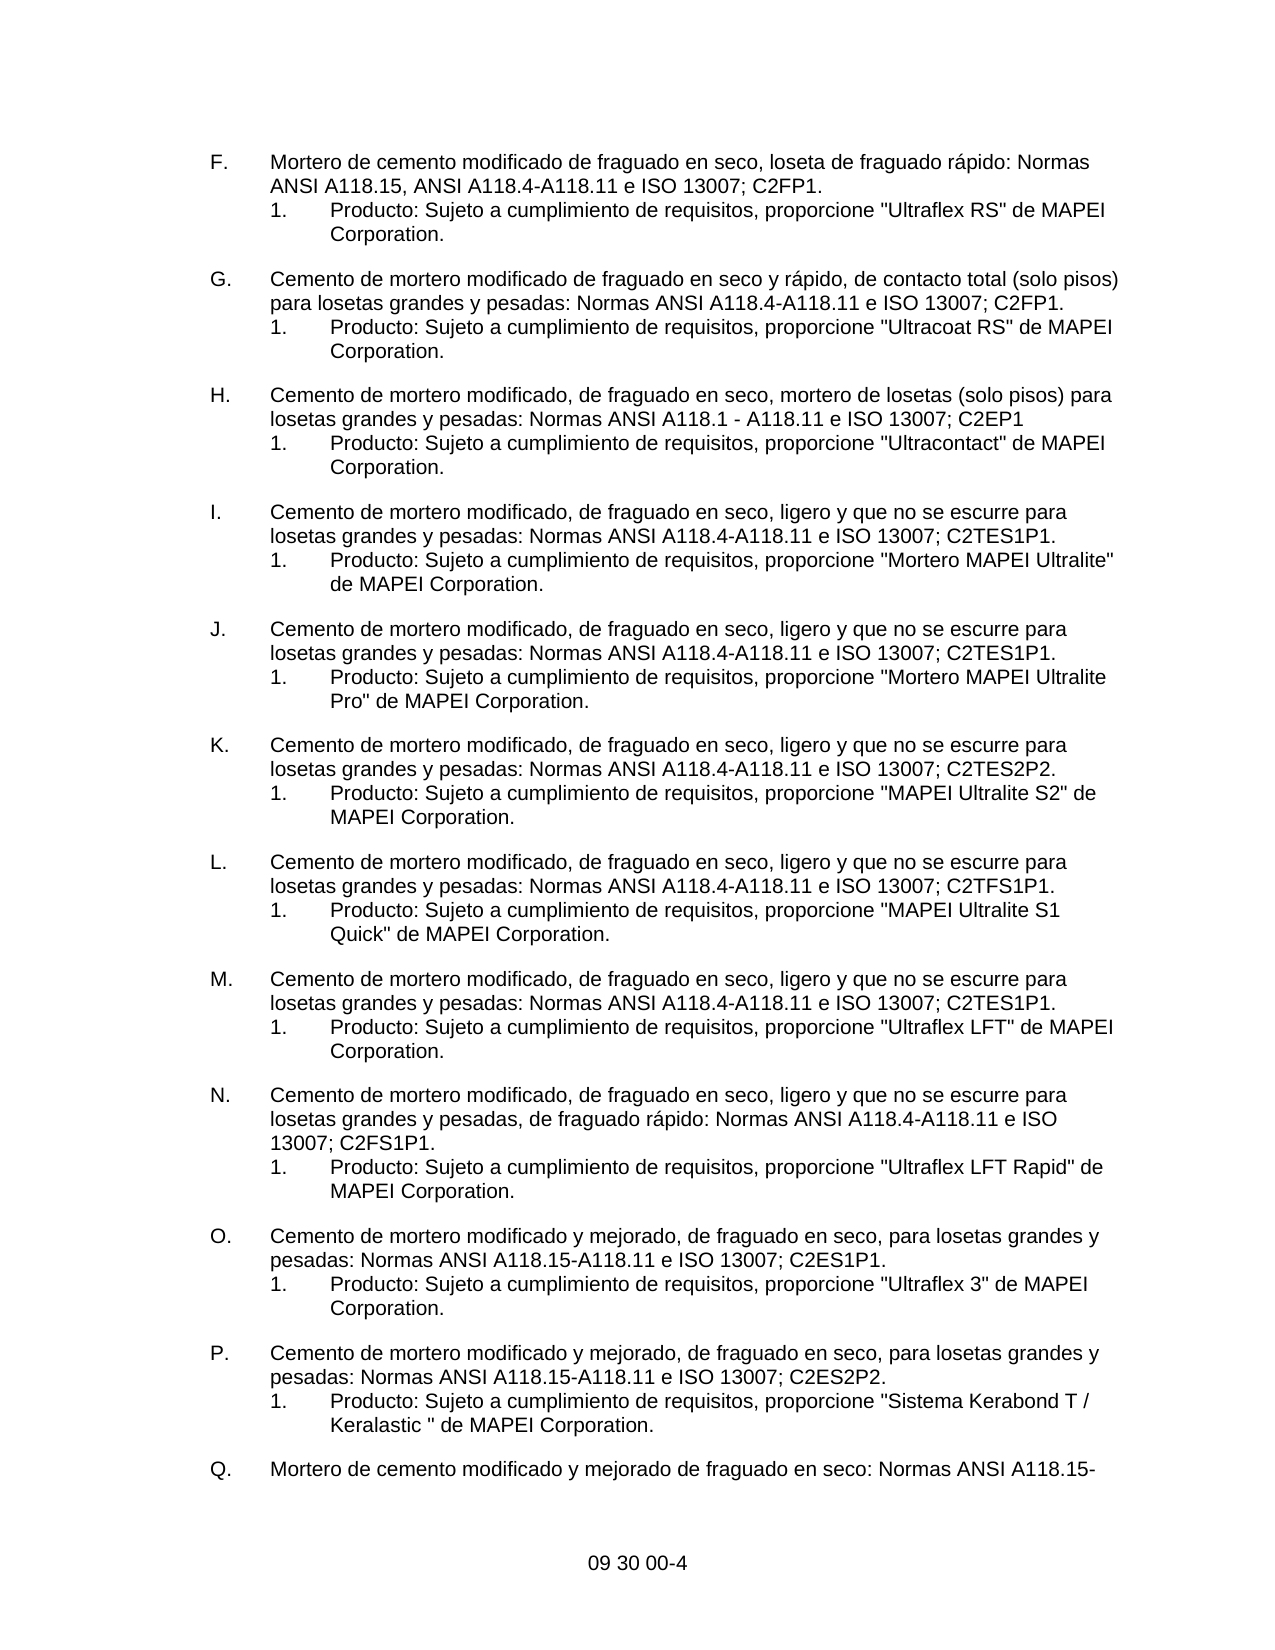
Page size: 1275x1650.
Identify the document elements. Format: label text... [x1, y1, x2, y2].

text Producto: Sujeto a cumplimiento de requisitos, proporcione "Ultraflex RS" de MAPEI Corporation. [270, 198, 1125, 246]
text Cemento de mortero modificado, de fraguado en seco, ligero y que no se escurre para losetas grandes y pesadas: Normas ANSI A118.4-A118.11 e ISO 13007; C2TFS1P1. [210, 850, 1125, 898]
text Producto: Sujeto a cumplimiento de requisitos, proporcione "Ultraflex 3" de MAPEI Corporation. [270, 1272, 1125, 1320]
text Producto: Sujeto a cumplimiento de requisitos, proporcione "Mortero MAPEI Ultralite" de MAPEI Corporation. [270, 548, 1125, 596]
text Producto: Sujeto a cumplimiento de requisitos, proporcione "Sistema Kerabond T / Keralastic " de MAPEI Corporation. [270, 1388, 1125, 1436]
text Cemento de mortero modificado, de fraguado en seco, ligero y que no se escurre para losetas grandes y pesadas: Normas ANSI A118.4-A118.11 e ISO 13007; C2TES1P1. [210, 500, 1125, 548]
text Cemento de mortero modificado, de fraguado en seco, ligero y que no se escurre para losetas grandes y pesadas, de fraguado rápido: Normas ANSI A118.4-A118.11 e ISO 13007; C2FS1P1. [210, 1083, 1125, 1155]
text Producto: Sujeto a cumplimiento de requisitos, proporcione "Ultracoat RS" de MAPEI Corporation. [270, 314, 1125, 362]
text Cemento de mortero modificado, de fraguado en seco, ligero y que no se escurre para losetas grandes y pesadas: Normas ANSI A118.4-A118.11 e ISO 13007; C2TES2P2. [210, 733, 1125, 781]
text Producto: Sujeto a cumplimiento de requisitos, proporcione "MAPEI Ultralite S2" de MAPEI Corporation. [270, 781, 1125, 829]
text Cemento de mortero modificado y mejorado, de fraguado en seco, para losetas grandes y pesadas: Normas ANSI A118.15-A118.11 e ISO 13007; C2ES2P2. [210, 1341, 1125, 1388]
text Cemento de mortero modificado de fraguado en seco y rápido, de contacto total (solo pisos) para losetas grandes y pesadas: Normas ANSI A118.4-A118.11 e ISO 13007; C2FP1. [210, 267, 1125, 314]
text Cemento de mortero modificado y mejorado, de fraguado en seco, para losetas grandes y pesadas: Normas ANSI A118.15-A118.11 e ISO 13007; C2ES1P1. [210, 1224, 1125, 1272]
text Cemento de mortero modificado, de fraguado en seco, mortero de losetas (solo pisos) para losetas grandes y pesadas: Normas ANSI A118.1 - A118.11 e ISO 13007; C2EP1 [210, 383, 1125, 431]
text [210, 1457, 1125, 1481]
text Mortero de cemento modificado de fraguado en seco, loseta de fraguado rápido: Normas ANSI A118.15, ANSI A118.4-A118.11 e ISO 13007; C2FP1. [210, 150, 1125, 198]
text Producto: Sujeto a cumplimiento de requisitos, proporcione "Ultraflex LFT Rapid" de MAPEI Corporation. [270, 1155, 1125, 1203]
text Cemento de mortero modificado, de fraguado en seco, ligero y que no se escurre para losetas grandes y pesadas: Normas ANSI A118.4-A118.11 e ISO 13007; C2TES1P1. [210, 967, 1125, 1014]
text Producto: Sujeto a cumplimiento de requisitos, proporcione "Ultracontact" de MAPEI Corporation. [270, 431, 1125, 479]
text Producto: Sujeto a cumplimiento de requisitos, proporcione "Ultraflex LFT" de MAPEI Corporation. [270, 1014, 1125, 1062]
text Producto: Sujeto a cumplimiento de requisitos, proporcione "MAPEI Ultralite S1 Quick" de MAPEI Corporation. [270, 898, 1125, 946]
text Cemento de mortero modificado, de fraguado en seco, ligero y que no se escurre para losetas grandes y pesadas: Normas ANSI A118.4-A118.11 e ISO 13007; C2TES1P1. [210, 617, 1125, 664]
text Producto: Sujeto a cumplimiento de requisitos, proporcione "Mortero MAPEI Ultralite Pro" de MAPEI Corporation. [270, 664, 1125, 712]
